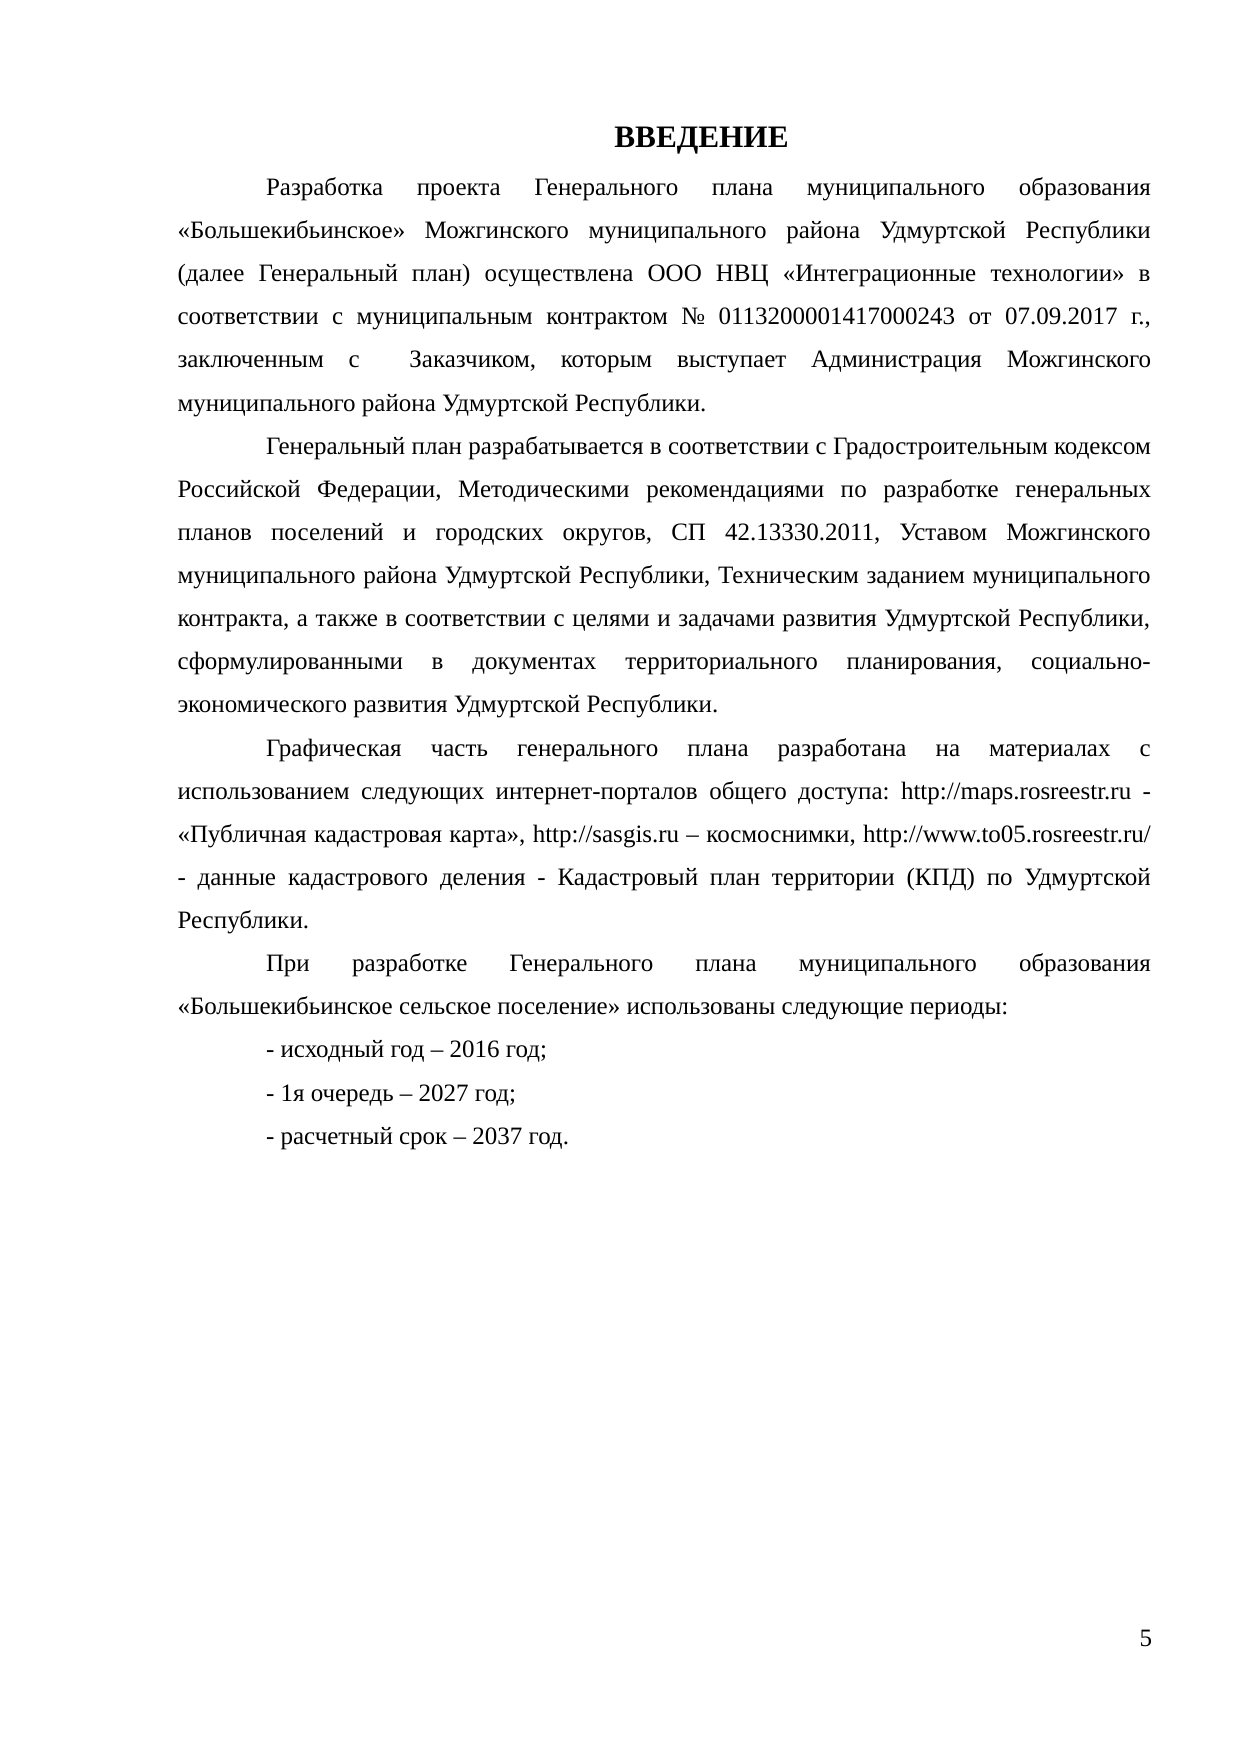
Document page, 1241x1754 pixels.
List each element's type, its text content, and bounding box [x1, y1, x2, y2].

text Генеральный план разрабатывается в соответствии с Градостроительным кодексом Российской Федерации, Методическими рекомендациями по разработке генеральных планов поселений и городских округов, СП 42.13330.2011, Уставом Можгинского муниципального района Удмуртской Республики, Техническим заданием муниципального контракта, а также в соответствии с целями и задачами развития Удмуртской Республики, сформулированными в документах территориального планирования, социально-экономического развития Удмуртской Республики. [177, 431, 1152, 718]
text Графическая часть генерального плана разработана на материалах с использованием следующих интернет-порталов общего доступа: http://maps.rosreestr.ru - «Публичная кадастровая карта», http://sasgis.ru – космоснимки, http://www.to05.rosreestr.ru/ - данные кадастрового деления - Кадастровый план территории (КПД) по Удмуртской Республики. [177, 733, 1152, 934]
subtitle ВВЕДЕНИЕ [177, 118, 1152, 154]
text Разработка проекта Генерального плана муниципального образования «Большекибьинское» Можгинского муниципального района Удмуртской Республики (далее Генеральный план) осуществлена ООО НВЦ «Интеграционные технологии» в соответствии с муниципальным контрактом № 0113200001417000243 от 07.09.2017 г., заключенным с Заказчиком, которым выступает Администрация Можгинского муниципального района Удмуртской Республики. [177, 172, 1152, 416]
text - исходный год – 2016 год; [177, 1034, 1152, 1063]
text При разработке Генерального плана муниципального образования «Большекибьинское сельское поселение» использованы следующие периоды: [177, 948, 1152, 1020]
text - 1я очередь – 2027 год; [177, 1078, 1152, 1106]
text - расчетный срок – 2037 год. [177, 1121, 1152, 1149]
